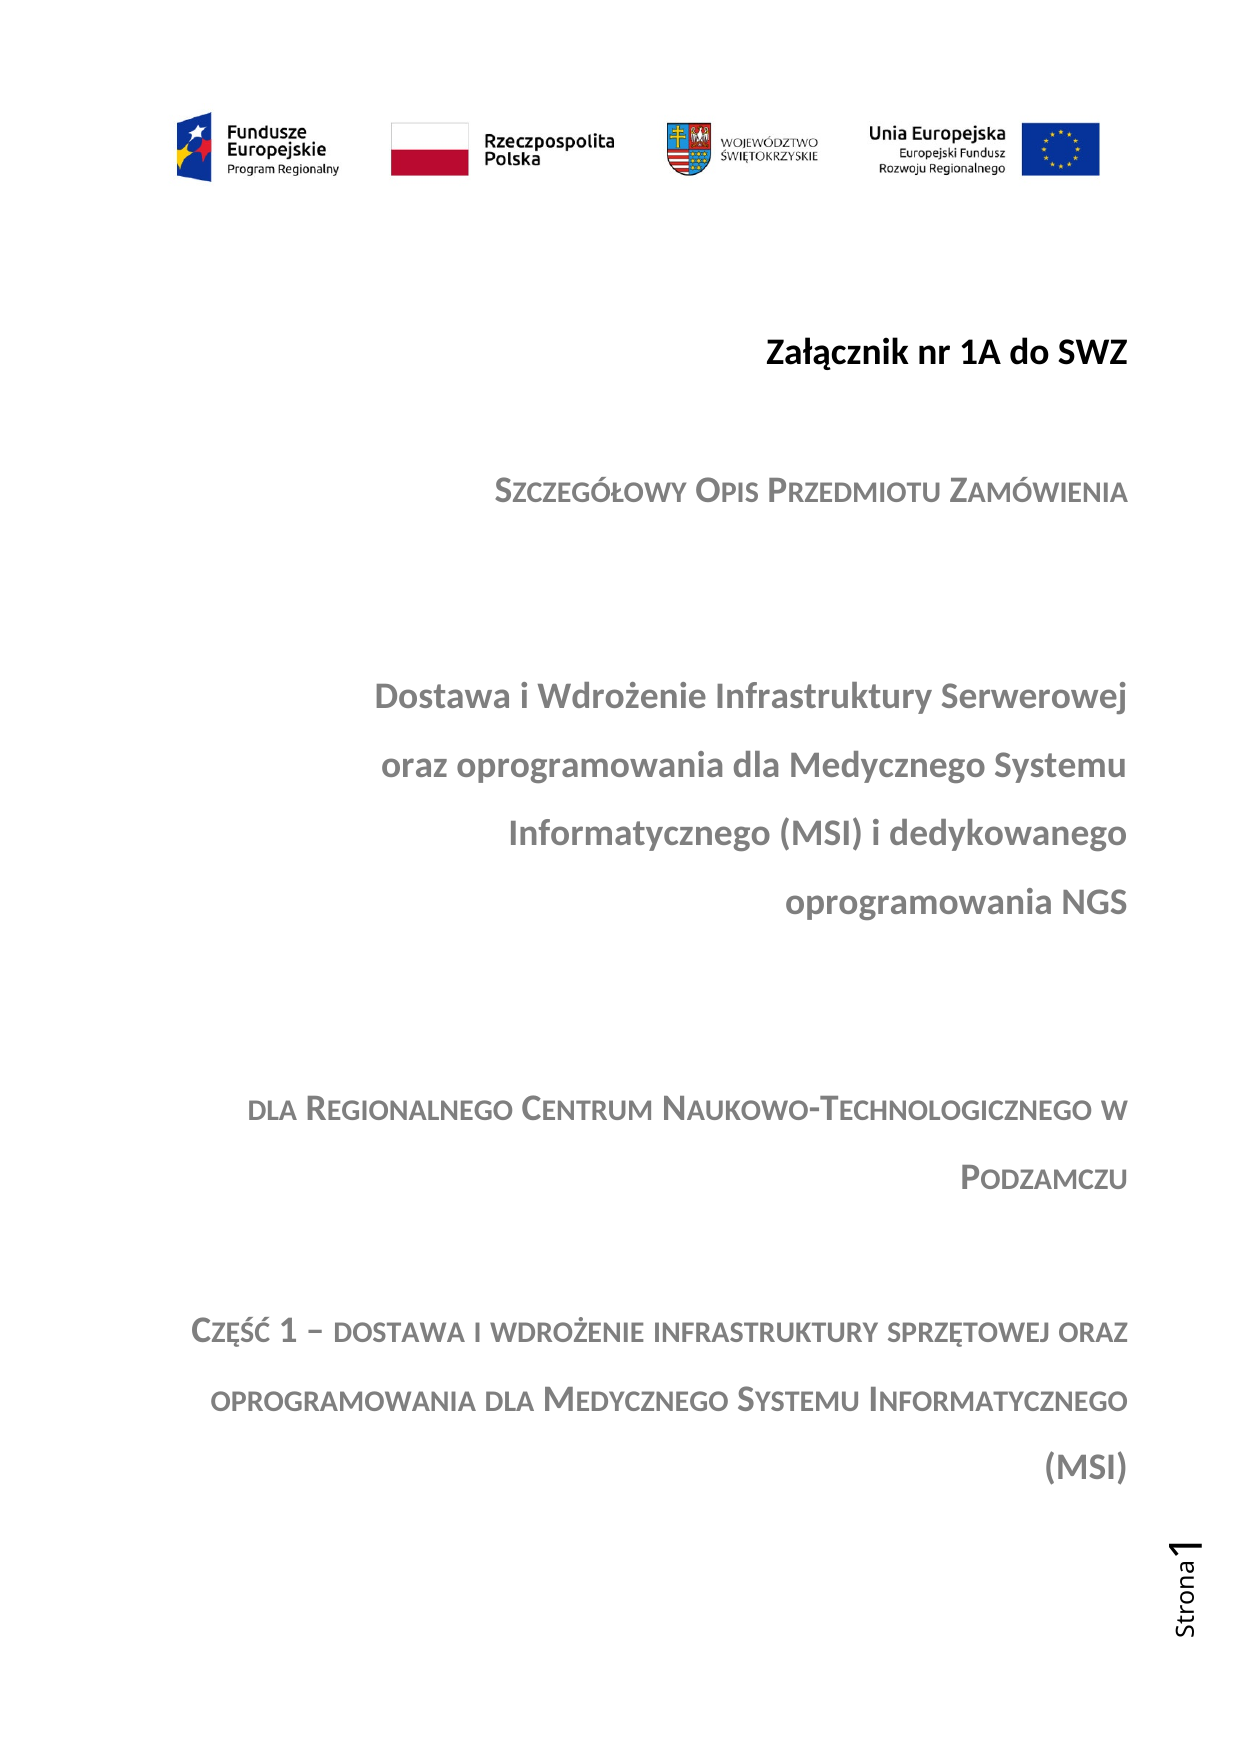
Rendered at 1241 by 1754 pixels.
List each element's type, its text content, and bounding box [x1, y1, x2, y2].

text Dostawa i Wdrożenie Infrastruktury Serwerowej oraz oprogramowania dla Medycznego Systemu Informatycznego (MSI) i dedykowanego oprogramowania NGS [325, 672, 1128, 924]
text Szczegółowy Opis Przedmiotu Zamówienia [148, 466, 1128, 511]
text dla Regionalnego Centrum Naukowo-Technologicznego w Podzamczu [148, 1084, 1128, 1199]
text Część 1 – dostawa i wdrożenie infrastruktury sprzętowej oraz oprogramowania dla Medycznego Systemu Informatycznego (MSI) [148, 1306, 1128, 1489]
picture [167, 103, 1108, 189]
text Załącznik nr 1A do SWZ [148, 328, 1128, 374]
